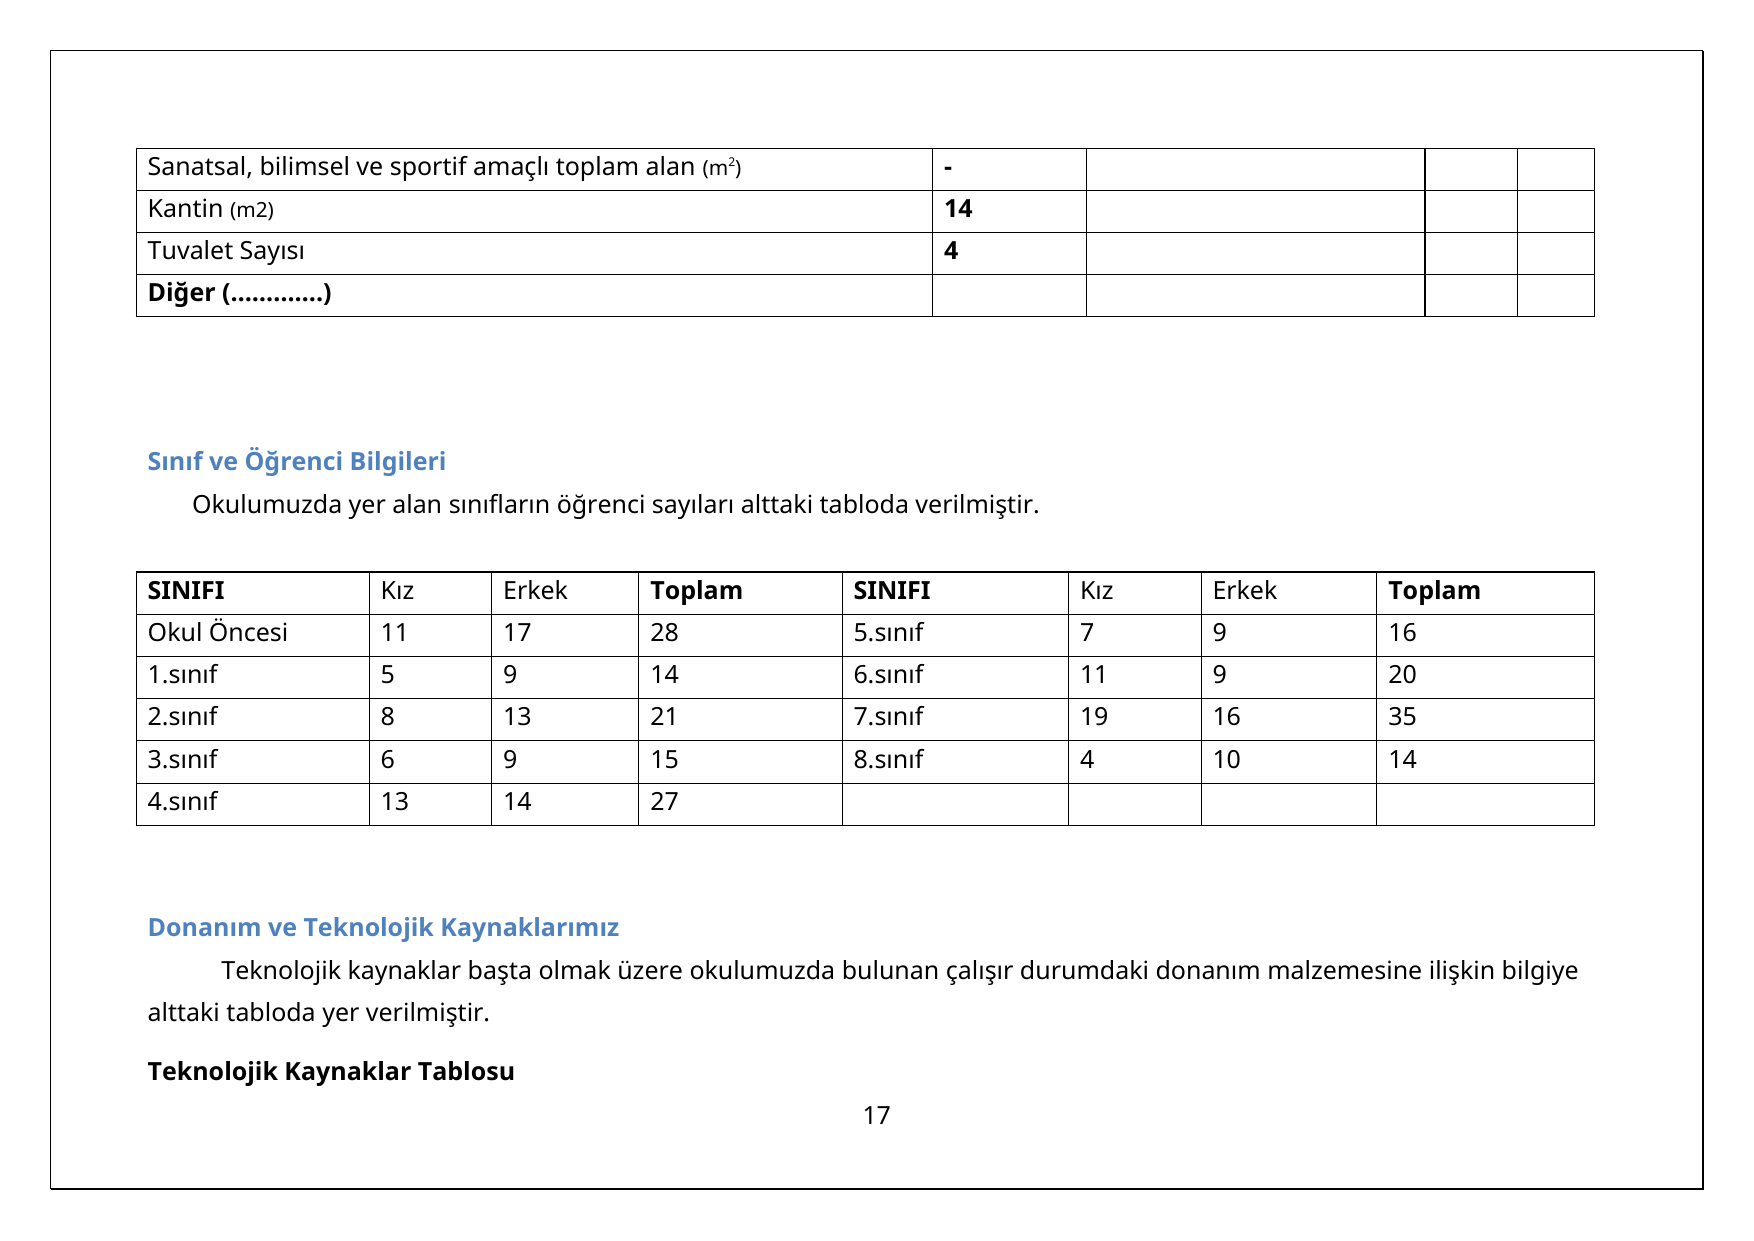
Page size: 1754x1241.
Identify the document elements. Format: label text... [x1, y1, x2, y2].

table_header Toplam [639, 573, 842, 614]
table_cell 9 [492, 741, 638, 782]
table_cell 14 [933, 191, 1086, 232]
table_cell 7 [1069, 615, 1201, 656]
table_cell 3.sınıf [137, 741, 369, 782]
table_cell 21 [639, 699, 842, 740]
table_cell [1426, 275, 1517, 316]
table_cell Okul Öncesi [137, 615, 369, 656]
table_cell 8 [370, 699, 491, 740]
table_cell [1426, 191, 1517, 232]
table_cell 11 [370, 615, 491, 656]
table_cell 15 [639, 741, 842, 782]
table_header Kız [370, 573, 491, 614]
table_cell 5.sınıf [843, 615, 1068, 656]
table_cell [1202, 784, 1376, 824]
table_cell 16 [1202, 699, 1376, 740]
table_cell 14 [639, 657, 842, 698]
table_cell Sanatsal, bilimsel ve sportif amaçlı toplam alan (m2) [137, 149, 932, 190]
table_cell 9 [492, 657, 638, 698]
table_cell [1377, 784, 1594, 824]
subtitle Donanım ve Teknolojik Kaynaklarımız [147, 910, 1605, 944]
table_header Toplam [1377, 573, 1594, 614]
table_cell 9 [1202, 615, 1376, 656]
table_cell 4 [1069, 741, 1201, 782]
text Teknolojik kaynaklar başta olmak üzere okulumuzda bulunan çalışır durumdaki donanım malzemesine ilişkin bilgiye alttaki tabloda yer verilmiştir. [147, 952, 1605, 1029]
table_cell [1087, 149, 1424, 190]
table_cell Tuvalet Sayısı [137, 233, 932, 274]
table_cell 6.sınıf [843, 657, 1068, 698]
table_cell [1087, 233, 1424, 274]
table_cell 16 [1377, 615, 1594, 656]
table_cell 20 [1377, 657, 1594, 698]
table_cell Diğer (………….) [137, 275, 932, 316]
table_cell 13 [492, 699, 638, 740]
table_cell 17 [492, 615, 638, 656]
table_cell [1426, 233, 1517, 274]
table_cell 7.sınıf [843, 699, 1068, 740]
table_cell 6 [370, 741, 491, 782]
table_cell [1426, 149, 1517, 190]
table_header Erkek [1202, 573, 1376, 614]
table_cell [1518, 275, 1594, 316]
text Okulumuzda yer alan sınıfların öğrenci sayıları alttaki tabloda verilmiştir. [147, 486, 1605, 521]
table_cell 11 [1069, 657, 1201, 698]
table_cell [1518, 191, 1594, 232]
table_cell 8.sınıf [843, 741, 1068, 782]
table_cell Kantin (m2) [137, 191, 932, 232]
table_cell 35 [1377, 699, 1594, 740]
table_cell 5 [370, 657, 491, 698]
table_cell 10 [1202, 741, 1376, 782]
table_cell 14 [492, 784, 638, 824]
table_cell 4 [933, 233, 1086, 274]
table_cell [933, 275, 1086, 316]
table_cell [843, 784, 1068, 824]
table_header SINIFI [843, 573, 1068, 614]
table_cell [1087, 191, 1424, 232]
table_cell 4.sınıf [137, 784, 369, 824]
table_cell 19 [1069, 699, 1201, 740]
table_cell 28 [639, 615, 842, 656]
table_cell 14 [1377, 741, 1594, 782]
table_cell [1518, 233, 1594, 274]
table_header SINIFI [137, 573, 369, 614]
table_cell 27 [639, 784, 842, 824]
table_header Erkek [492, 573, 638, 614]
table_cell 2.sınıf [137, 699, 369, 740]
table_cell [1069, 784, 1201, 824]
table_header Kız [1069, 573, 1201, 614]
table_cell 1.sınıf [137, 657, 369, 698]
table_cell [1087, 275, 1424, 316]
text Teknolojik Kaynaklar Tablosu [147, 1054, 1605, 1088]
table_cell 9 [1202, 657, 1376, 698]
table_cell - [933, 149, 1086, 190]
table_cell 13 [370, 784, 491, 824]
table_cell [1518, 149, 1594, 190]
subtitle Sınıf ve Öğrenci Bilgileri [147, 444, 1605, 478]
